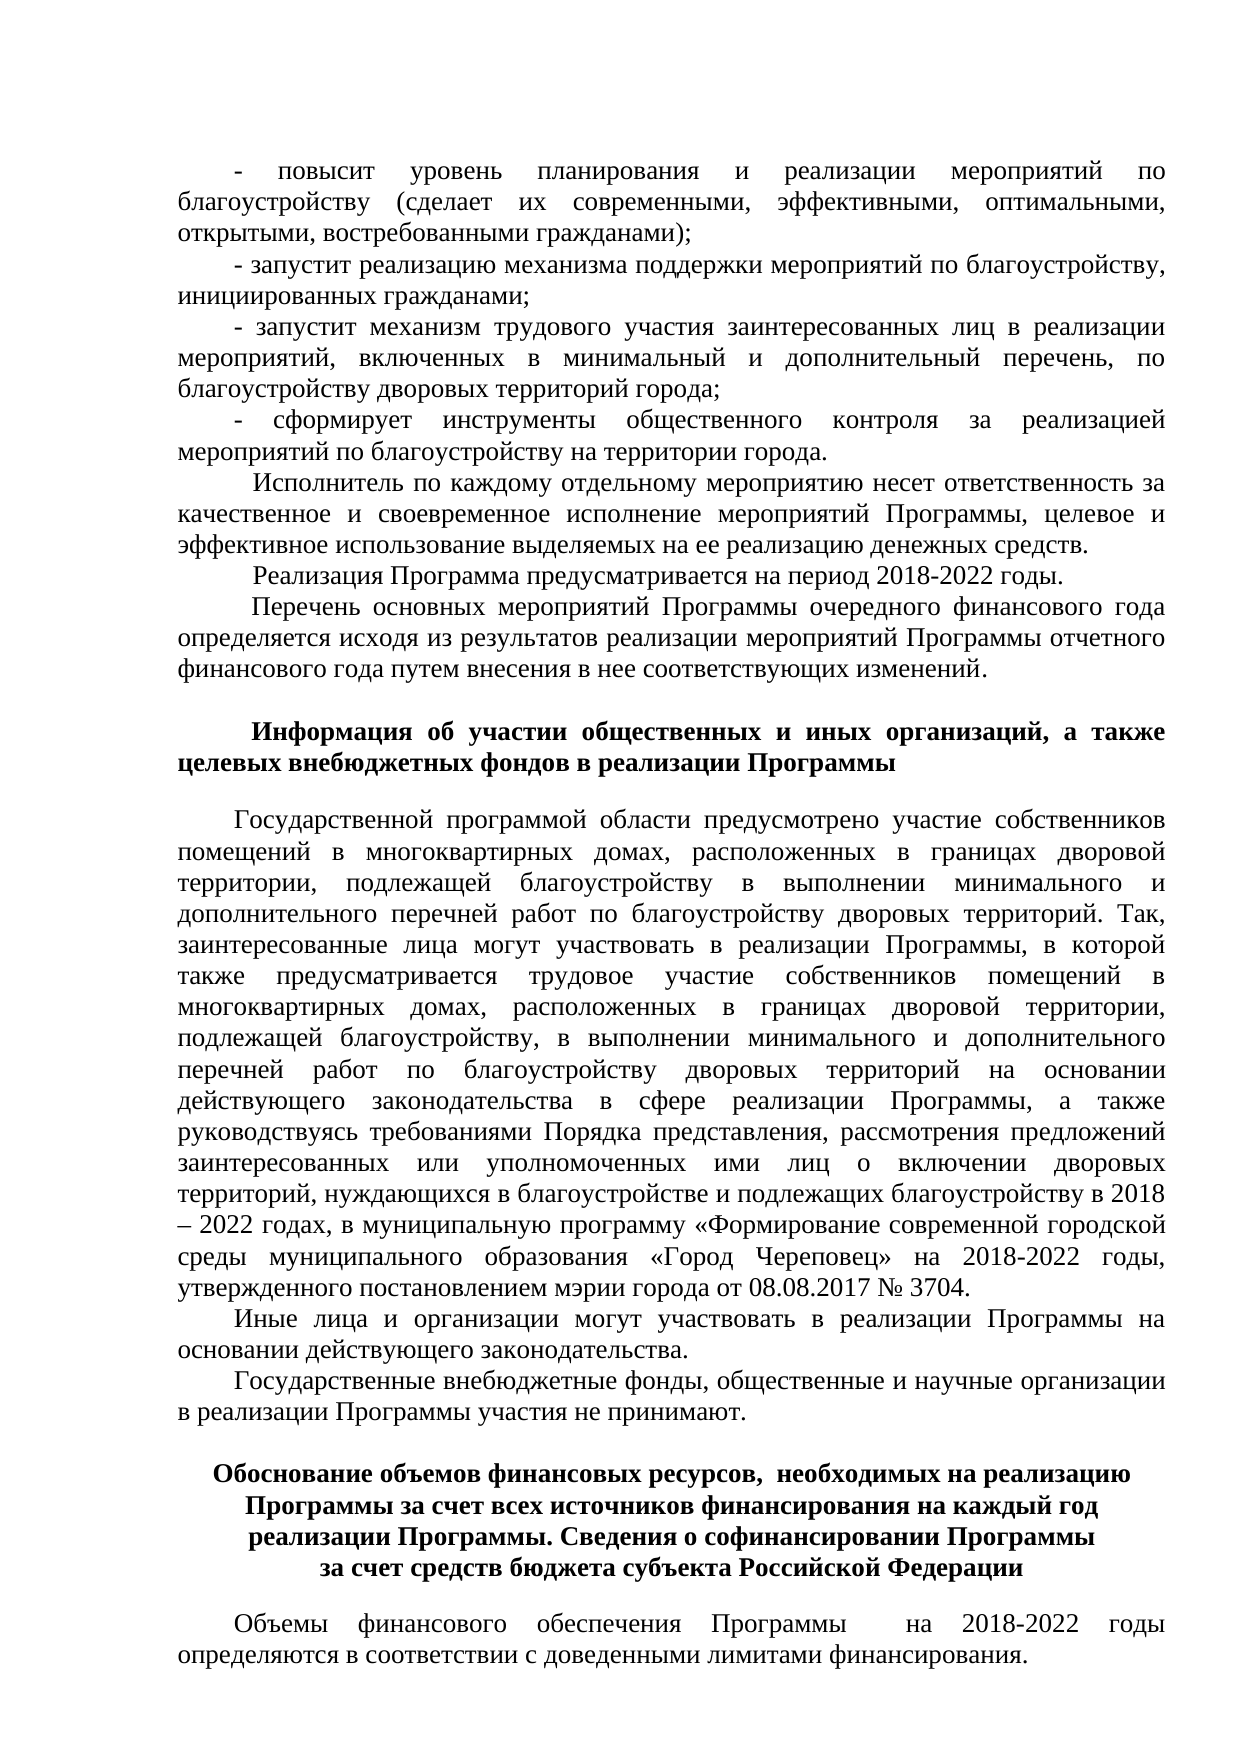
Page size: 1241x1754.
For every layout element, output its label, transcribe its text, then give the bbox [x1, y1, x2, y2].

text Объемы финансового обеспечения Программы на 2018-2022 годы определяются в соответствии с доведенными лимитами финансирования. [177, 1607, 1167, 1669]
subtitle Обоснование объемов финансовых ресурсов, необходимых на реализацию Программы за счет всех источников финансирования на каждый год реализации Программы. Сведения о софинансировании Программы за счет средств бюджета субъекта Российской Федерации [177, 1458, 1167, 1582]
text - запустит механизм трудового участия заинтересованных лиц в реализации мероприятий, включенных в минимальный и дополнительный перечень, по благоустройству дворовых территорий города; [177, 310, 1167, 403]
text Информация об участии общественных и иных организаций, а также целевых внебюджетных фондов в реализации Программы [177, 715, 1167, 777]
text Исполнитель по каждому отдельному мероприятию несет ответственность за качественное и своевременное исполнение мероприятий Программы, целевое и эффективное использование выделяемых на ее реализацию денежных средств. [177, 466, 1167, 559]
text Перечень основных мероприятий Программы очередного финансового года определяется исходя из результатов реализации мероприятий Программы отчетного финансового года путем внесения в нее соответствующих изменений. [177, 590, 1167, 684]
text Иные лица и организации могут участвовать в реализации Программы на основании действующего законодательства. [177, 1302, 1167, 1364]
text - повысит уровень планирования и реализации мероприятий по благоустройству (сделает их современными, эффективными, оптимальными, открытыми, востребованными гражданами); [177, 154, 1167, 248]
text - запустит реализацию механизма поддержки мероприятий по благоустройству, инициированных гражданами; [177, 248, 1167, 310]
text Государственные внебюджетные фонды, общественные и научные организации в реализации Программы участия не принимают. [177, 1364, 1167, 1426]
text Реализация Программа предусматривается на период 2018-2022 годы. [177, 559, 1167, 590]
text - сформирует инструменты общественного контроля за реализацией мероприятий по благоустройству на территории города. [177, 403, 1167, 466]
text Государственной программой области предусмотрено участие собственников помещений в многоквартирных домах, расположенных в границах дворовой территории, подлежащей благоустройству в выполнении минимального и дополнительного перечней работ по благоустройству дворовых территорий. Так, заинтересованные лица могут участвовать в реализации Программы, в которой также предусматривается трудовое участие собственников помещений в многоквартирных домах, расположенных в границах дворовой территории, подлежащей благоустройству, в выполнении минимального и дополнительного перечней работ по благоустройству дворовых территорий на основании действующего законодательства в сфере реализации Программы, а также руководствуясь требованиями Порядка представления, рассмотрения предложений заинтересованных или уполномоченных ими лиц о включении дворовых территорий, нуждающихся в благоустройстве и подлежащих благоустройству в 2018 – 2022 годах, в муниципальную программу «Формирование современной городской среды муниципального образования «Город Череповец» на 2018-2022 годы, утвержденного постановлением мэрии города от 08.08.2017 № 3704. [177, 803, 1167, 1302]
